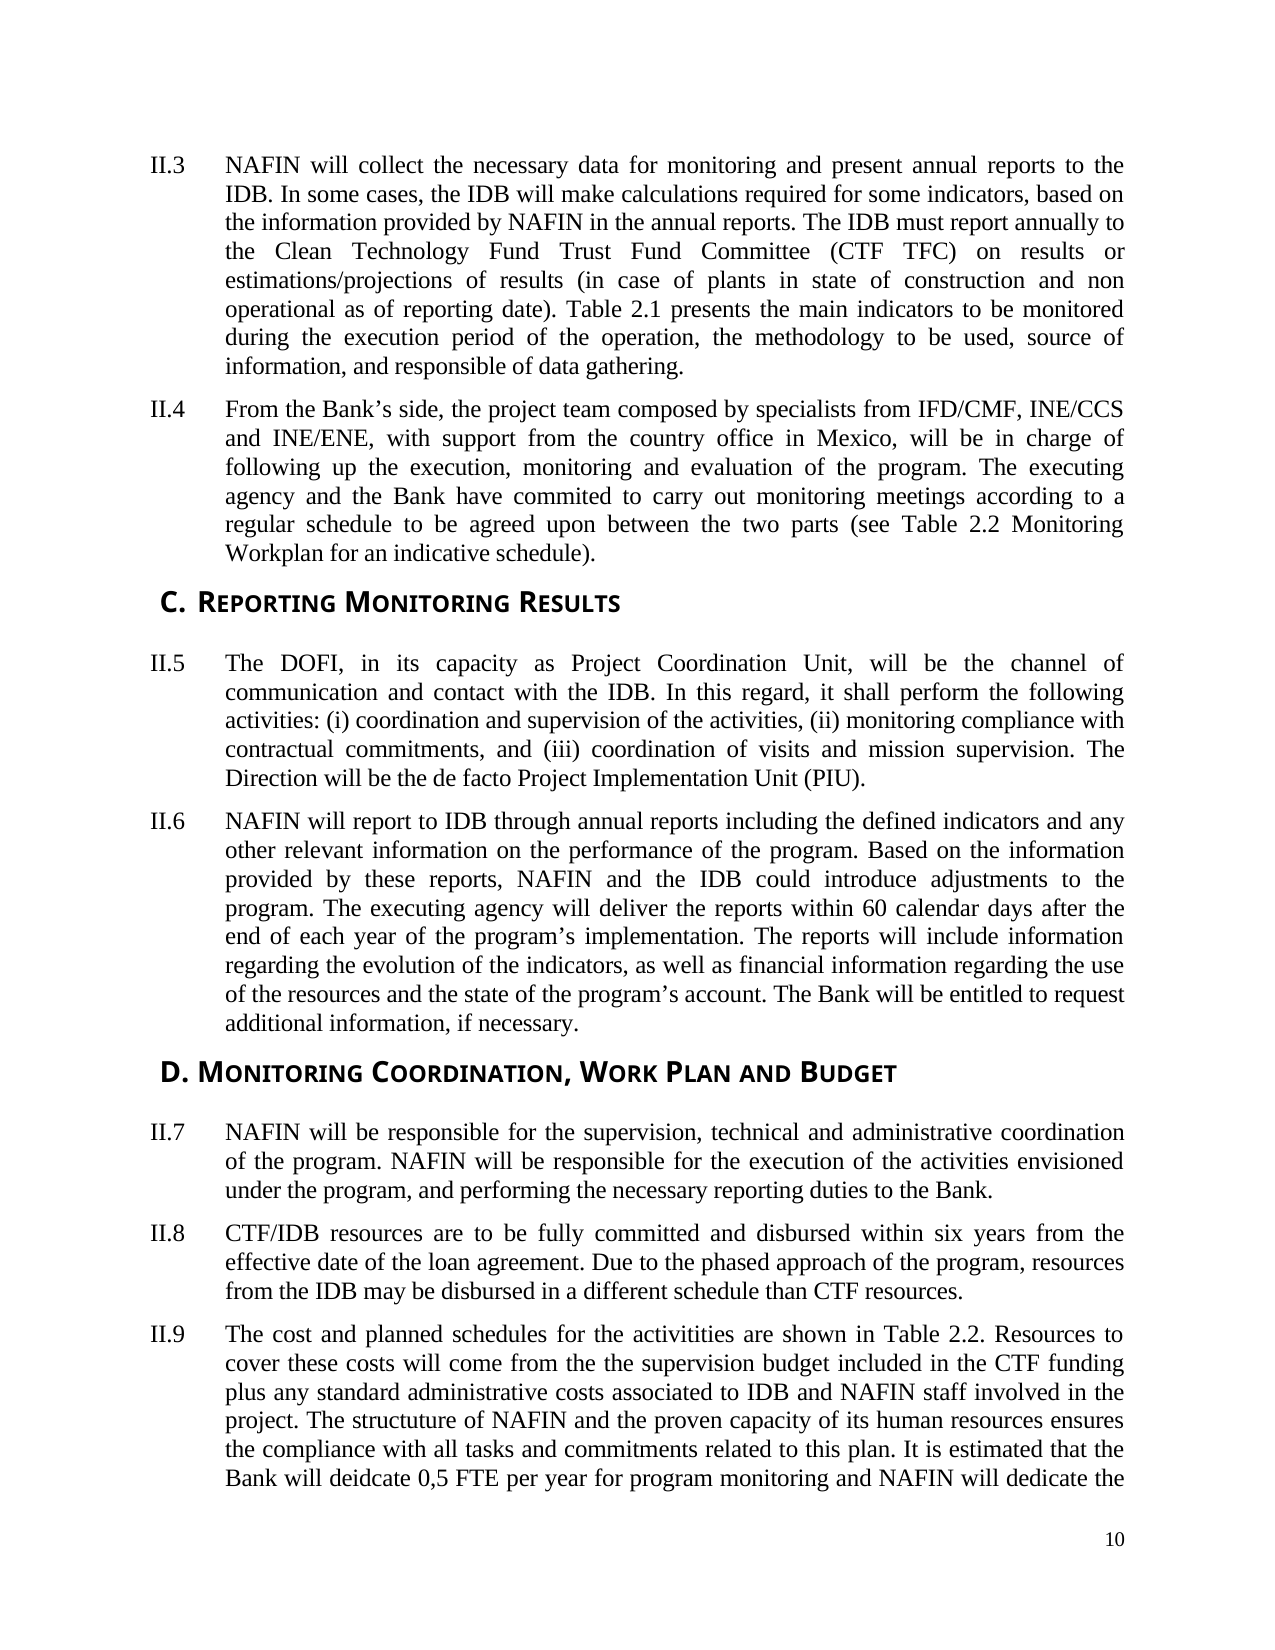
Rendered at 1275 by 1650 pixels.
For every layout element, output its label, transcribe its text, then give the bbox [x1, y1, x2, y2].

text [150, 1319, 1125, 1492]
text NAFIN will collect the necessary data for monitoring and present annual reports to the IDB. In some cases, the IDB will make calculations required for some indicators, based on the information provided by NAFIN in the annual reports. The IDB must report annually to the Clean Technology Fund Trust Fund Committee (CTF TFC) on results or estimations/projections of results (in case of plants in state of construction and non operational as of reporting date). Table 2.1 presents the main indicators to be monitored during the execution period of the operation, the methodology to be used, source of information, and responsible of data gathering. [150, 150, 1125, 380]
text NAFIN will be responsible for the supervision, technical and administrative coordination of the program. NAFIN will be responsible for the execution of the activities envisioned under the program, and performing the necessary reporting duties to the Bank. [150, 1117, 1125, 1204]
text From the Bank’s side, the project team composed by specialists from IFD/CMF, INE/CCS and INE/ENE, with support from the country office in Mexico, will be in charge of following up the execution, monitoring and evaluation of the program. The executing agency and the Bank have commited to carry out monitoring meetings according to a regular schedule to be agreed upon between the two parts (see Table 2.2 Monitoring Workplan for an indicative schedule). [150, 394, 1125, 567]
list Monitoring Coordination, Work Plan and Budget [159, 1051, 1125, 1091]
text NAFIN will report to IDB through annual reports including the defined indicators and any other relevant information on the performance of the program. Based on the information provided by these reports, NAFIN and the IDB could introduce adjustments to the program. The executing agency will deliver the reports within 60 calendar days after the end of each year of the program’s implementation. The reports will include information regarding the evolution of the indicators, as well as financial information regarding the use of the resources and the state of the program’s account. The Bank will be entitled to request additional information, if necessary. [150, 806, 1125, 1036]
list Reporting Monitoring Results [159, 582, 1125, 621]
text The DOFI, in its capacity as Project Coordination Unit, will be the channel of communication and contact with the IDB. In this regard, it shall perform the following activities: (i) coordination and supervision of the activities, (ii) monitoring compliance with contractual commitments, and (iii) coordination of visits and mission supervision. The Direction will be the de facto Project Implementation Unit (PIU). [150, 648, 1125, 792]
text CTF/IDB resources are to be fully committed and disbursed within six years from the effective date of the loan agreement. Due to the phased approach of the program, resources from the IDB may be disbursed in a different schedule than CTF resources. [150, 1218, 1125, 1304]
